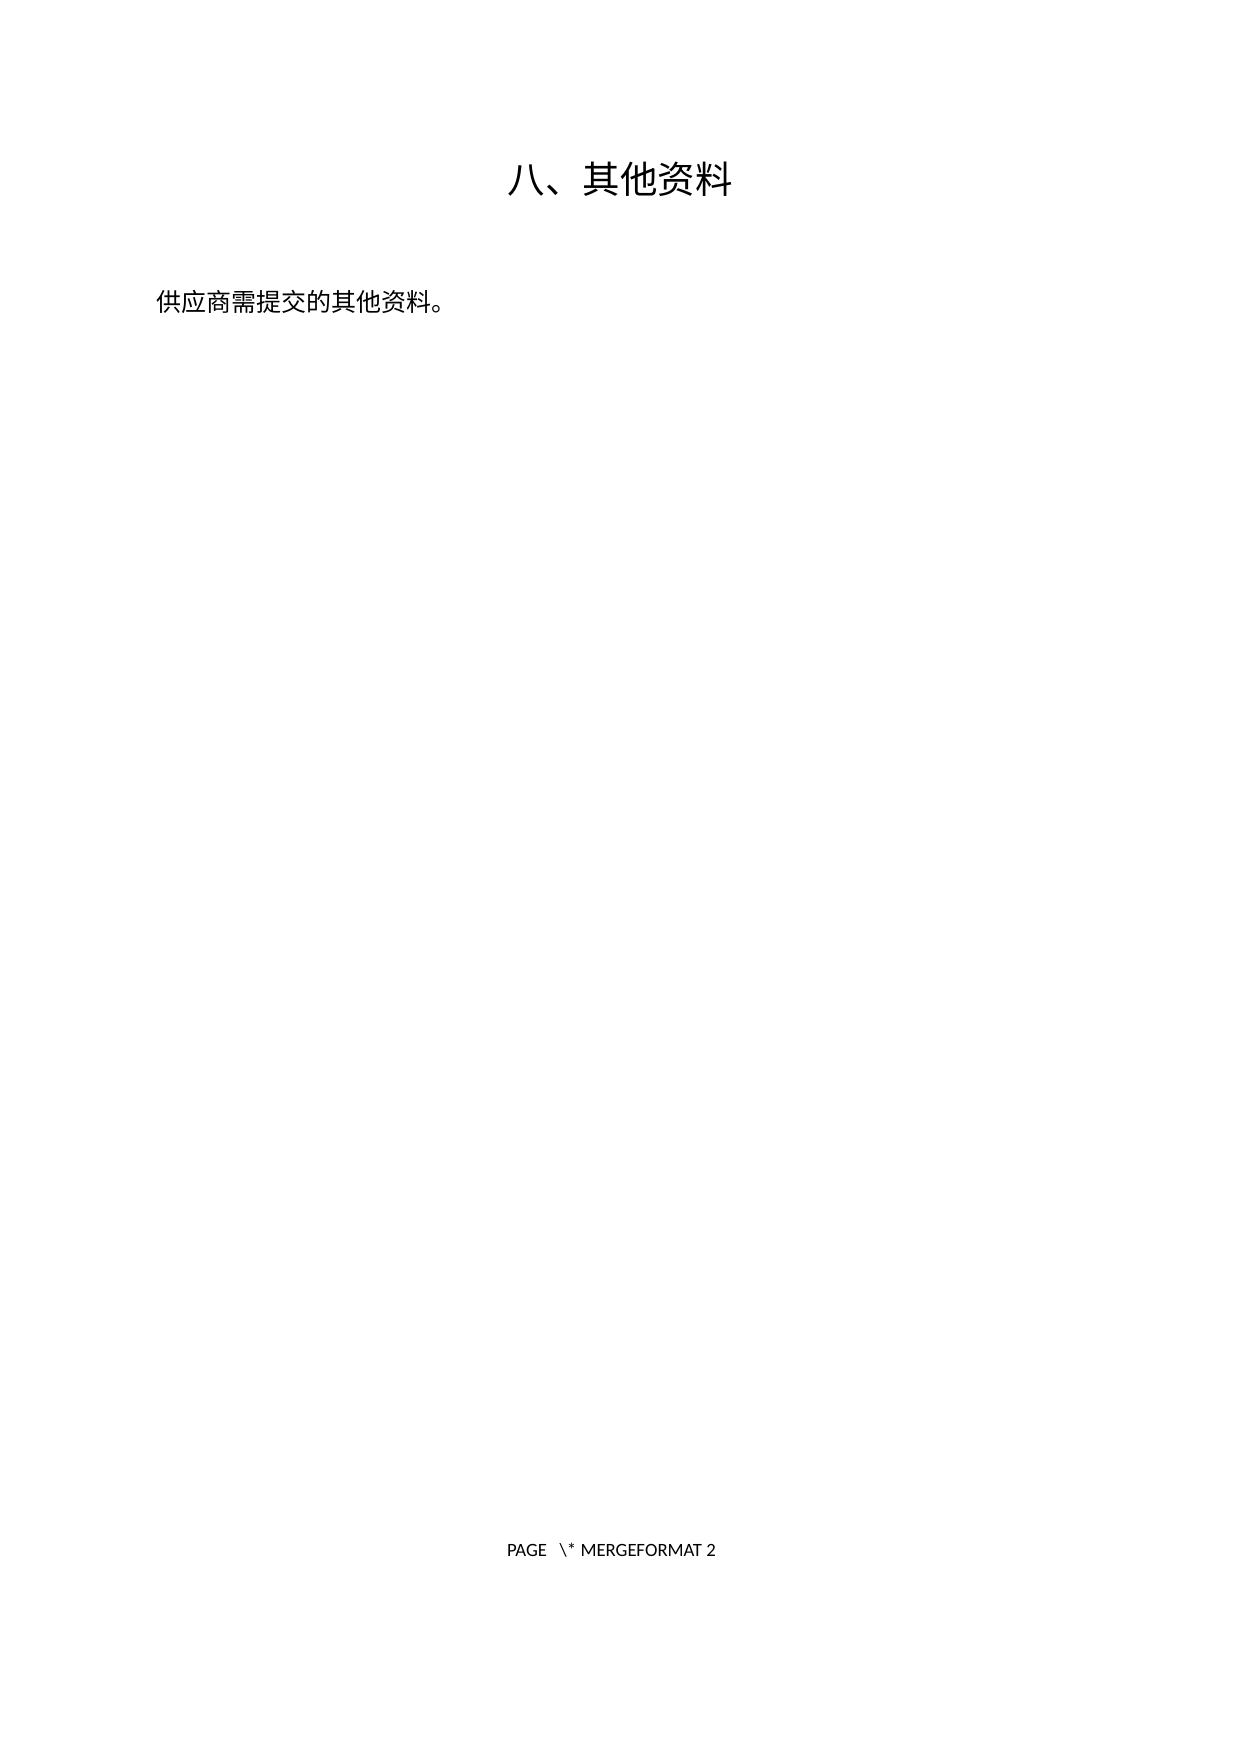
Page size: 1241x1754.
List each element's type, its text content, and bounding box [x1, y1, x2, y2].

text 供应商需提交的其他资料。 [156, 282, 1128, 319]
text 八、其他资料 [112, 150, 1128, 204]
